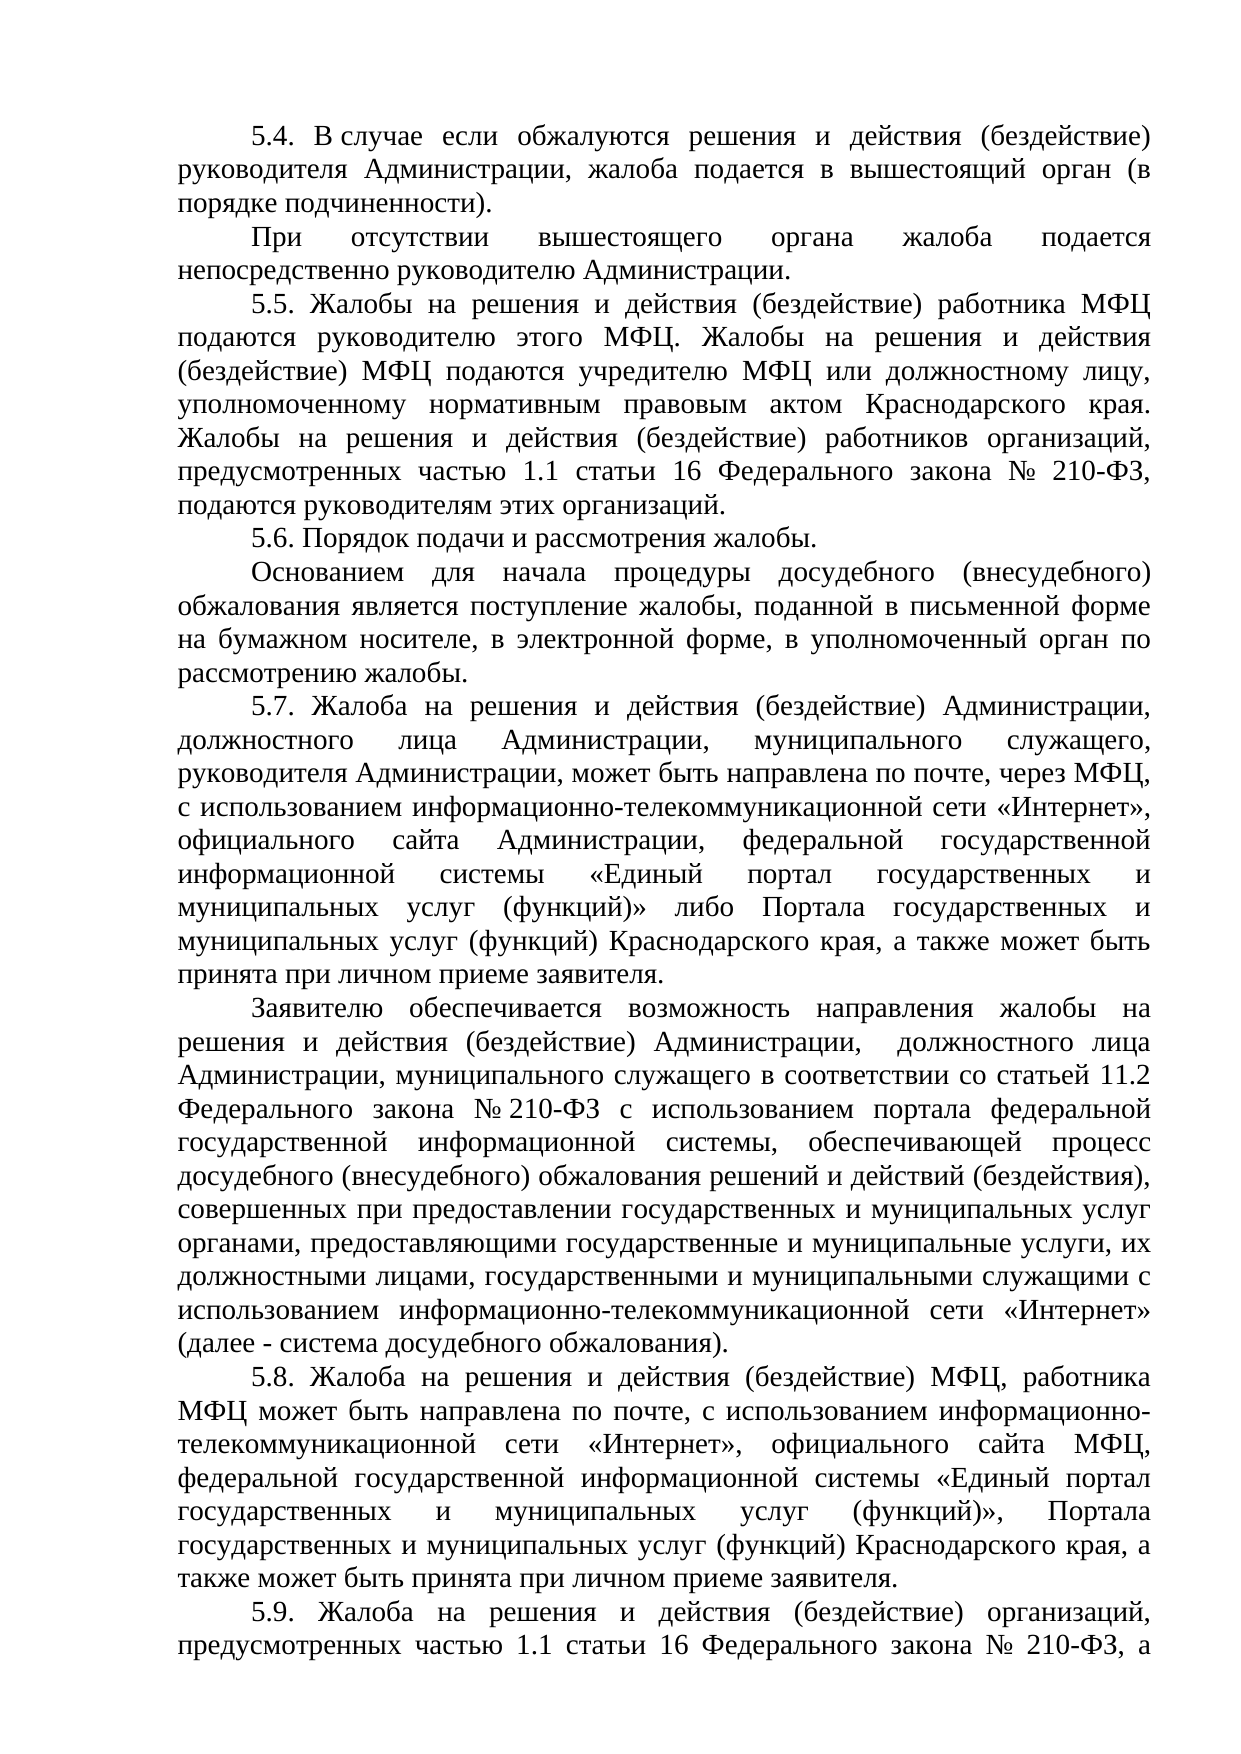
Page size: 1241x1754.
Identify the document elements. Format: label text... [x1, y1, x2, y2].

text 5.5. Жалобы на решения и действия (бездействие) работника МФЦ подаются руководителю этого МФЦ. Жалобы на решения и действия (бездействие) МФЦ подаются учредителю МФЦ или должностному лицу, уполномоченному нормативным правовым актом Краснодарского края. Жалобы на решения и действия (бездействие) работников организаций, предусмотренных частью 1.1 статьи 16 Федерального закона № 210-ФЗ, подаются руководителям этих организаций. [177, 286, 1152, 521]
text 5.6. Порядок подачи и рассмотрения жалобы. [177, 521, 1152, 554]
text Заявителю обеспечивается возможность направления жалобы на решения и действия (бездействие) Администрации, должностного лица Администрации, муниципального служащего в соответствии со статьей 11.2 Федерального закона № 210-ФЗ с использованием портала федеральной государственной информационной системы, обеспечивающей процесс досудебного (внесудебного) обжалования решений и действий (бездействия), совершенных при предоставлении государственных и муниципальных услуг органами, предоставляющими государственные и муниципальные услуги, их должностными лицами, государственными и муниципальными служащими с использованием информационно-телекоммуникационной сети «Интернет» (далее - система досудебного обжалования). [177, 990, 1152, 1359]
text При отсутствии вышестоящего органа жалоба подается непосредственно руководителю Администрации. [177, 219, 1152, 286]
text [177, 1594, 1152, 1661]
text 5.4. В случае если обжалуются решения и действия (бездействие) руководителя Администрации, жалоба подается в вышестоящий орган (в порядке подчиненности). [177, 118, 1152, 219]
text Основанием для начала процедуры досудебного (внесудебного) обжалования является поступление жалобы, поданной в письменной форме на бумажном носителе, в электронной форме, в уполномоченный орган по рассмотрению жалобы. [177, 554, 1152, 688]
text 5.7. Жалоба на решения и действия (бездействие) Администрации, должностного лица Администрации, муниципального служащего, руководителя Администрации, может быть направлена по почте, через МФЦ, с использованием информационно-телекоммуникационной сети «Интернет», официального сайта Администрации, федеральной государственной информационной системы «Единый портал государственных и муниципальных услуг (функций)» либо Портала государственных и муниципальных услуг (функций) Краснодарского края, а также может быть принята при личном приеме заявителя. [177, 688, 1152, 990]
text 5.8. Жалоба на решения и действия (бездействие) МФЦ, работника МФЦ может быть направлена по почте, с использованием информационно-телекоммуникационной сети «Интернет», официального сайта МФЦ, федеральной государственной информационной системы «Единый портал государственных и муниципальных услуг (функций)», Портала государственных и муниципальных услуг (функций) Краснодарского края, а также может быть принята при личном приеме заявителя. [177, 1359, 1152, 1594]
